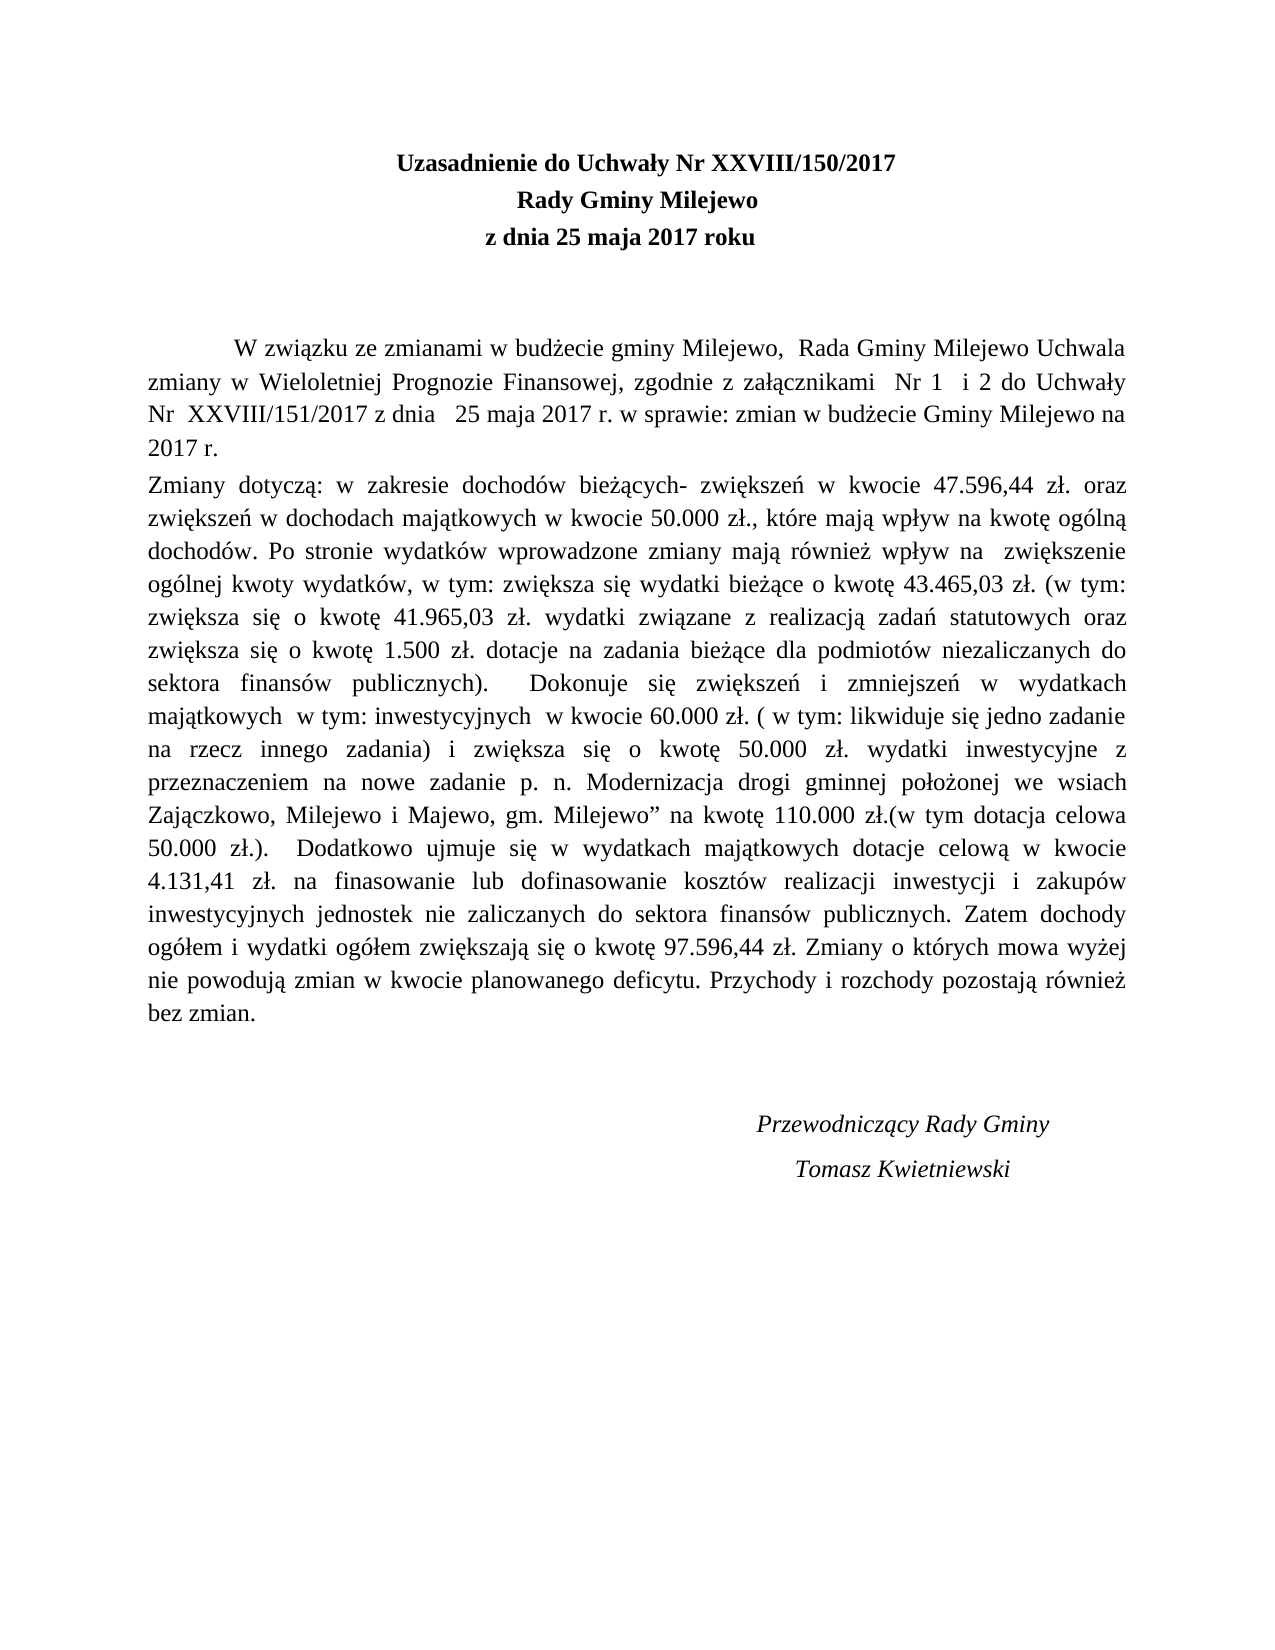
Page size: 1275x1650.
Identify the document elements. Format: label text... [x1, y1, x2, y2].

text Tomasz Kwietniewski [738, 1154, 1127, 1183]
text Zmiany dotyczą: w zakresie dochodów bieżących- zwiększeń w kwocie 47.596,44 zł. oraz zwiększeń w dochodach majątkowych w kwocie 50.000 zł., które mają wpływ na kwotę ogólną dochodów. Po stronie wydatków wprowadzone zmiany mają również wpływ na zwiększenie ogólnej kwoty wydatków, w tym: zwiększa się wydatki bieżące o kwotę 43.465,03 zł. (w tym: zwiększa się o kwotę 41.965,03 zł. wydatki związane z realizacją zadań statutowych oraz zwiększa się o kwotę 1.500 zł. dotacje na zadania bieżące dla podmiotów niezaliczanych do sektora finansów publicznych). Dokonuje się zwiększeń i zmniejszeń w wydatkach majątkowych w tym: inwestycyjnych w kwocie 60.000 zł. ( w tym: likwiduje się jedno zadanie na rzecz innego zadania) i zwiększa się o kwotę 50.000 zł. wydatki inwestycyjne z przeznaczeniem na nowe zadanie p. n. Modernizacja drogi gminnej położonej we wsiach Zajączkowo, Milejewo i Majewo, gm. Milejewo” na kwotę 110.000 zł.(w tym dotacja celowa 50.000 zł.). Dodatkowo ujmuje się w wydatkach majątkowych dotacje celową w kwocie 4.131,41 zł. na finasowanie lub dofinasowanie kosztów realizacji inwestycji i zakupów inwestycyjnych jednostek nie zaliczanych do sektora finansów publicznych. Zatem dochody ogółem i wydatki ogółem zwiększają się o kwotę 97.596,44 zł. Zmiany o których mowa wyżej nie powodują zmian w kwocie planowanego deficytu. Przychody i rozchody pozostają również bez zmian. [148, 470, 1127, 1027]
text W związku ze zmianami w budżecie gminy Milejewo, Rada Gminy Milejewo Uchwala zmiany w Wieloletniej Prognozie Finansowej, zgodnie z załącznikami Nr 1 i 2 do Uchwały Nr XXVIII/151/2017 z dnia 25 maja 2017 r. w sprawie: zmian w budżecie Gminy Milejewo na 2017 r. [148, 333, 1127, 461]
text z dnia 25 maja 2017 roku [148, 222, 1127, 251]
text Uzasadnienie do Uchwały Nr XXVIII/150/2017 [148, 148, 1127, 176]
text Przewodniczący Rady Gminy [709, 1109, 1127, 1138]
text Rady Gminy Milejewo [148, 185, 1127, 213]
